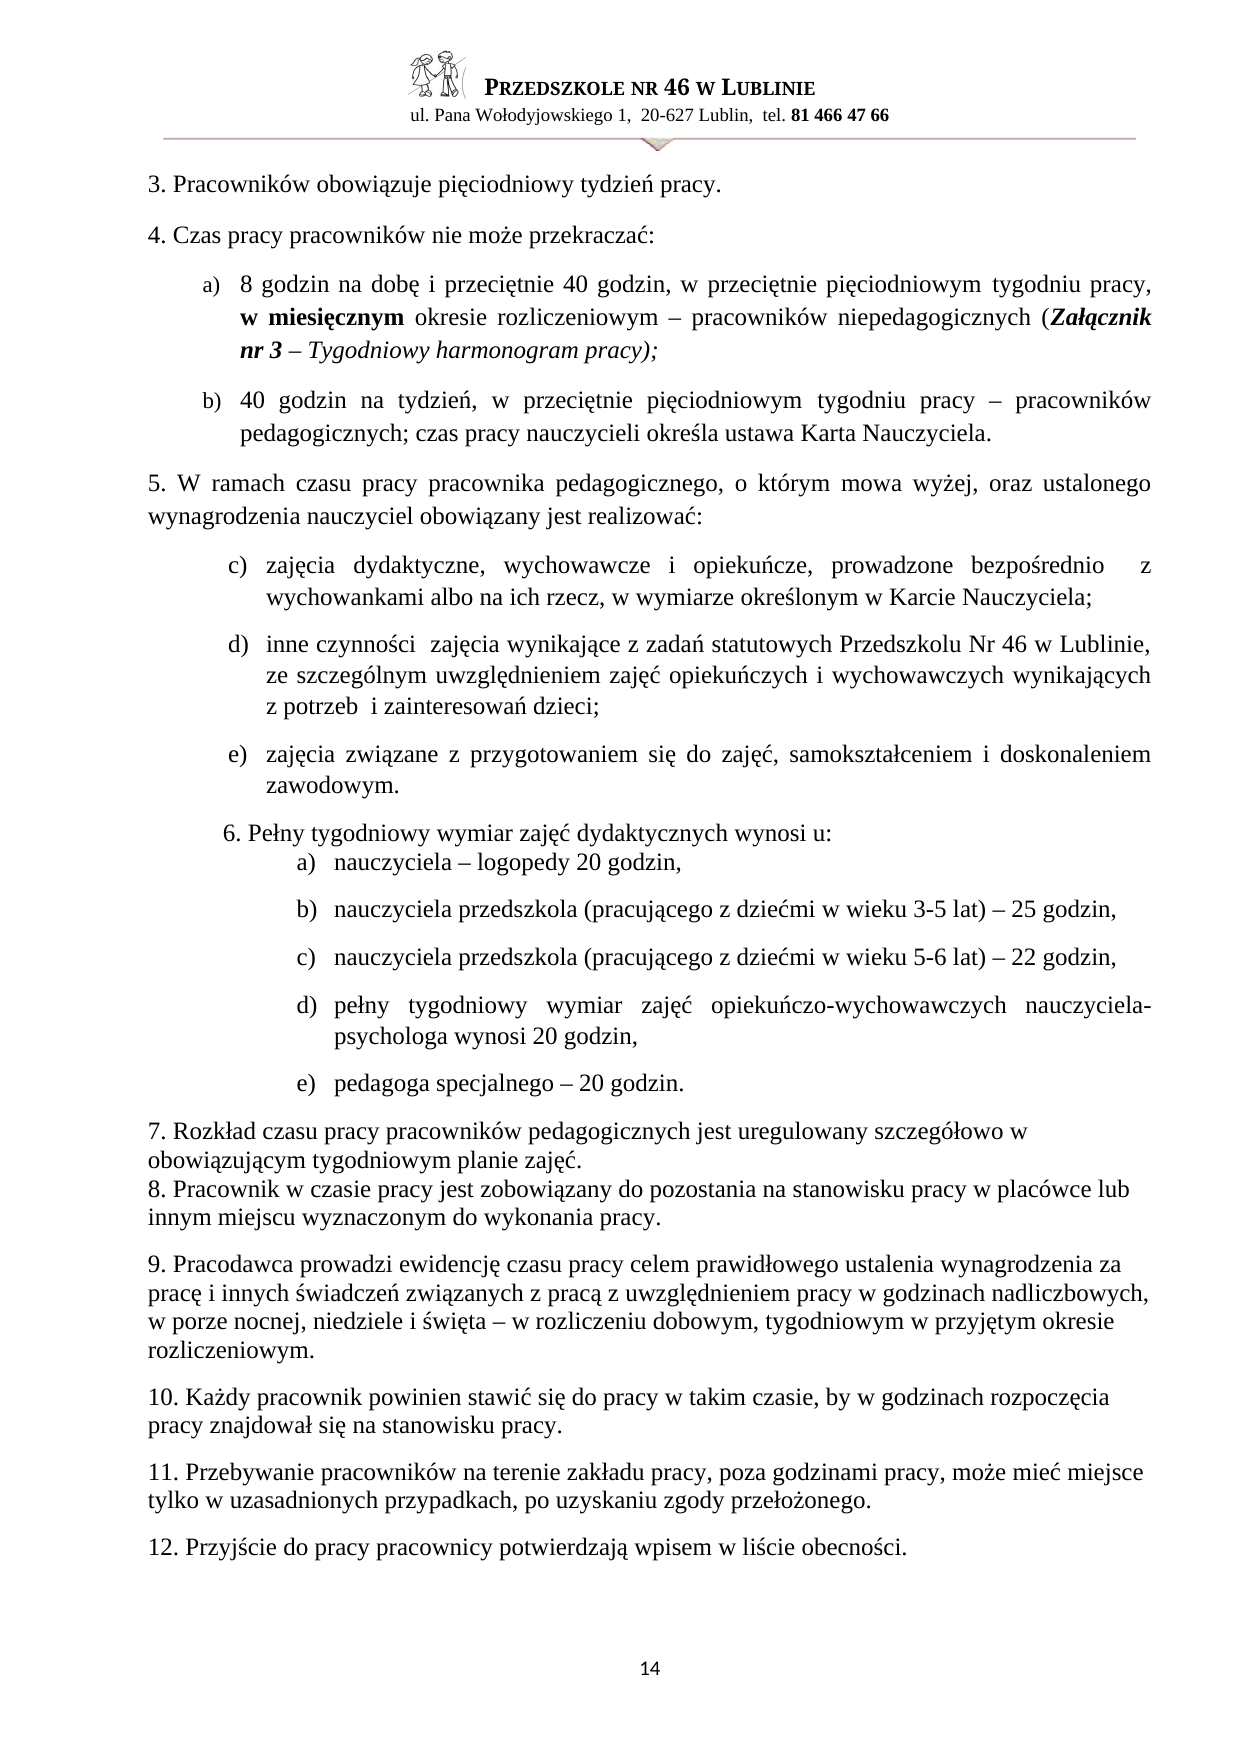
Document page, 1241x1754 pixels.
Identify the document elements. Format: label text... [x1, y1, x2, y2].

subtitle 7. Rozkład czasu pracy pracowników pedagogicznych jest uregulowany szczegółowo w obowiązującym tygodniowym planie zajęć. [148, 1116, 1152, 1174]
list 8 godzin na dobę i przeciętnie 40 godzin, w przeciętnie pięciodniowym tygodniu pracy, w miesięcznym okresie rozliczeniowym – pracowników niepedagogicznych (Załącznik nr 3 – Tygodniowy harmonogram pracy); [202, 269, 1152, 364]
list nauczyciela – logopedy 20 godzin, [296, 847, 1152, 875]
list pedagoga specjalnego – 20 godzin. [296, 1068, 1152, 1097]
list zajęcia dydaktyczne, wychowawcze i opiekuńcze, prowadzone bezpośrednio z wychowankami albo na ich rzecz, w wymiarze określonym w Karcie Nauczyciela; [228, 551, 1152, 610]
text 3. Pracowników obowiązuje pięciodniowy tydzień pracy. [148, 169, 1152, 198]
list inne czynności zajęcia wynikające z zadań statutowych Przedszkolu Nr 46 w Lublinie, ze szczególnym uwzględnieniem zajęć opiekuńczych i wychowawczych wynikających z potrzeb i zainteresowań dzieci; [228, 629, 1152, 720]
text 5. W ramach czasu pracy pracownika pedagogicznego, o którym mowa wyżej, oraz ustalonego wynagrodzenia nauczyciel obowiązany jest realizować: [148, 468, 1152, 529]
text 9. Pracodawca prowadzi ewidencję czasu pracy celem prawidłowego ustalenia wynagrodzenia za pracę i innych świadczeń związanych z pracą z uwzględnieniem pracy w godzinach nadliczbowych, w porze nocnej, niedziele i święta – w rozliczeniu dobowym, tygodniowym w przyjętym okresie rozliczeniowym. [148, 1249, 1152, 1364]
subtitle 8. Pracownik w czasie pracy jest zobowiązany do pozostania na stanowisku pracy w placówce lub innym miejscu wyznaczonym do wykonania pracy. [148, 1174, 1152, 1231]
picture [408, 48, 467, 99]
picture [163, 132, 1137, 151]
text 12. Przyjście do pracy pracownicy potwierdzają wpisem w liście obecności. [148, 1532, 1152, 1561]
list zajęcia związane z przygotowaniem się do zajęć, samokształceniem i doskonaleniem zawodowym. [228, 739, 1152, 799]
text 11. Przebywanie pracowników na terenie zakładu pracy, poza godzinami pracy, może mieć miejsce tylko w uzasadnionych przypadkach, po uzyskaniu zgody przełożonego. [148, 1457, 1152, 1514]
list nauczyciela przedszkola (pracującego z dziećmi w wieku 3-5 lat) – 25 godzin, [296, 894, 1152, 923]
list pełny tygodniowy wymiar zajęć opiekuńczo-wychowawczych nauczyciela- psychologa wynosi 20 godzin, [296, 990, 1152, 1049]
text 4. Czas pracy pracowników nie może przekraczać: [148, 220, 1152, 248]
subtitle 6. Pełny tygodniowy wymiar zajęć dydaktycznych wynosi u: [223, 818, 1152, 847]
list nauczyciela przedszkola (pracującego z dziećmi w wieku 5-6 lat) – 22 godzin, [296, 942, 1152, 971]
list 40 godzin na tydzień, w przeciętnie pięciodniowym tygodniu pracy – pracowników pedagogicznych; czas pracy nauczycieli określa ustawa Karta Nauczyciela. [202, 385, 1152, 447]
text 10. Każdy pracownik powinien stawić się do pracy w takim czasie, by w godzinach rozpoczęcia pracy znajdował się na stanowisku pracy. [148, 1382, 1152, 1439]
